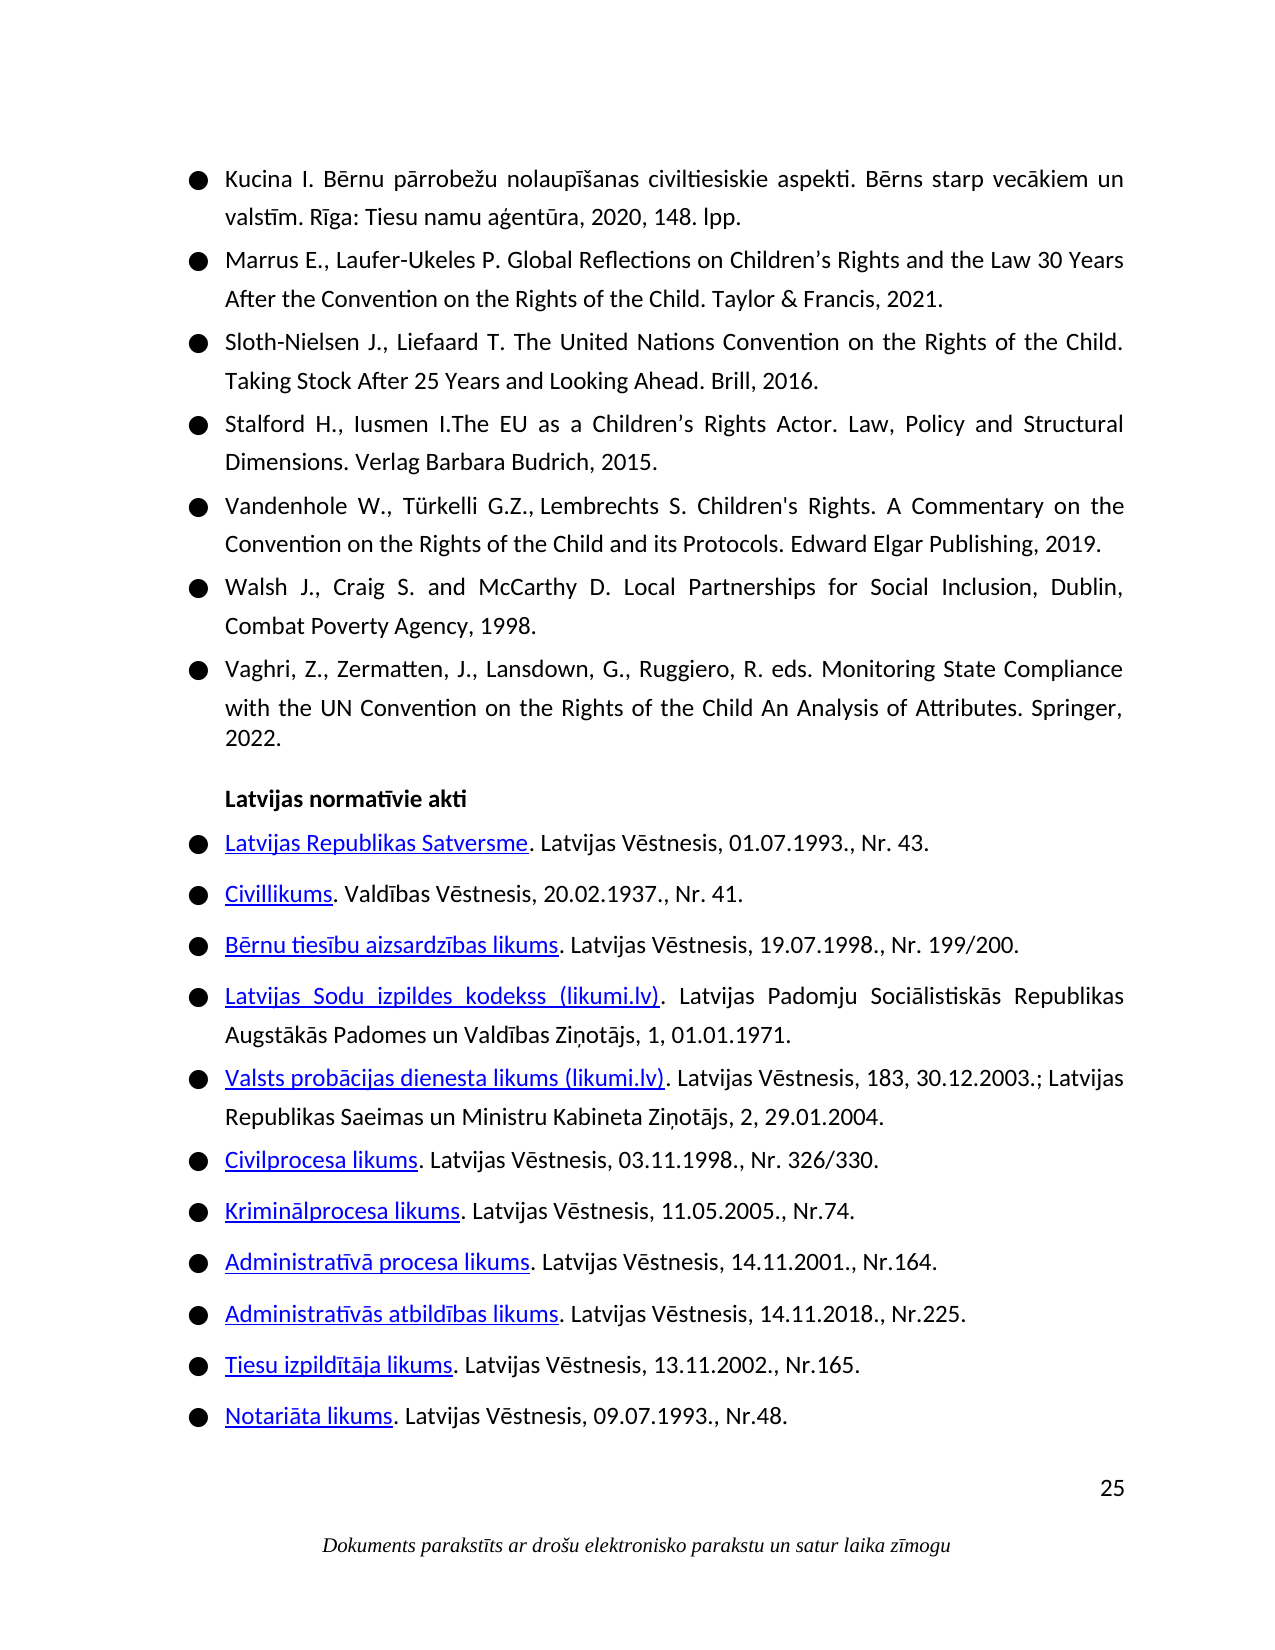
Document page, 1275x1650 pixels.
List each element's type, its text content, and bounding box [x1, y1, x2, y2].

list Civilprocesa likums. Latvijas Vēstnesis, 03.11.1998., Nr. 326/330. [187, 1131, 1125, 1182]
list Notariāta likums. Latvijas Vēstnesis, 09.07.1993., Nr.48. [187, 1387, 1125, 1439]
list Vaghri, Z., Zermatten, J., Lansdown, G., Ruggiero, R. eds. Monitoring State Compliance with the UN Convention on the Rights of the Child An Analysis of Attributes. Springer, 2022. [187, 641, 1125, 753]
list Bērnu tiesību aizsardzības likums. Latvijas Vēstnesis, 19.07.1998., Nr. 199/200. [187, 916, 1125, 968]
list Walsh J., Craig S. and McCarthy D. Local Partnerships for Social Inclusion, Dublin, Combat Poverty Agency, 1998. [187, 559, 1125, 641]
list Administratīvās atbildības likums. Latvijas Vēstnesis, 14.11.2018., Nr.225. [187, 1285, 1125, 1336]
list Stalford H., Iusmen I.The EU as a Children’s Rights Actor. Law, Policy and Structural Dimensions. Verlag Barbara Budrich, 2015. [187, 395, 1125, 477]
text Latvijas normatīvie akti [225, 783, 1125, 814]
list Latvijas Republikas Satversme. Latvijas Vēstnesis, 01.07.1993., Nr. 43. [187, 814, 1125, 865]
list Marrus E., Laufer-Ukeles P. Global Reflections on Children’s Rights and the Law 30 Years After the Convention on the Rights of the Child. Taylor & Francis, 2021. [187, 232, 1125, 313]
list Valsts probācijas dienesta likums (likumi.lv). Latvijas Vēstnesis, 183, 30.12.2003.; Latvijas Republikas Saeimas un Ministru Kabineta Ziņotājs, 2, 29.01.2004. [187, 1049, 1125, 1131]
list Kriminālprocesa likums. Latvijas Vēstnesis, 11.05.2005., Nr.74. [187, 1182, 1125, 1234]
list Sloth-Nielsen J., Liefaard T. The United Nations Convention on the Rights of the Child. Taking Stock After 25 Years and Looking Ahead. Brill, 2016. [187, 313, 1125, 395]
list Civillikums. Valdības Vēstnesis, 20.02.1937., Nr. 41. [187, 865, 1125, 916]
list Administratīvā procesa likums. Latvijas Vēstnesis, 14.11.2001., Nr.164. [187, 1234, 1125, 1285]
list Vandenhole W., Türkelli G.Z., Lembrechts S. Children's Rights. A Commentary on the Convention on the Rights of the Child and its Protocols. Edward Elgar Publishing, 2019. [187, 477, 1125, 559]
list Latvijas Sodu izpildes kodekss (likumi.lv). Latvijas Padomju Sociālistiskās Republikas Augstākās Padomes un Valdības Ziņotājs, 1, 01.01.1971. [187, 968, 1125, 1049]
list Tiesu izpildītāja likums. Latvijas Vēstnesis, 13.11.2002., Nr.165. [187, 1336, 1125, 1387]
list Kucina I. Bērnu pārrobežu nolaupīšanas civiltiesiskie aspekti. Bērns starp vecākiem un valstīm. Rīga: Tiesu namu aģentūra, 2020, 148. lpp. [187, 150, 1125, 232]
